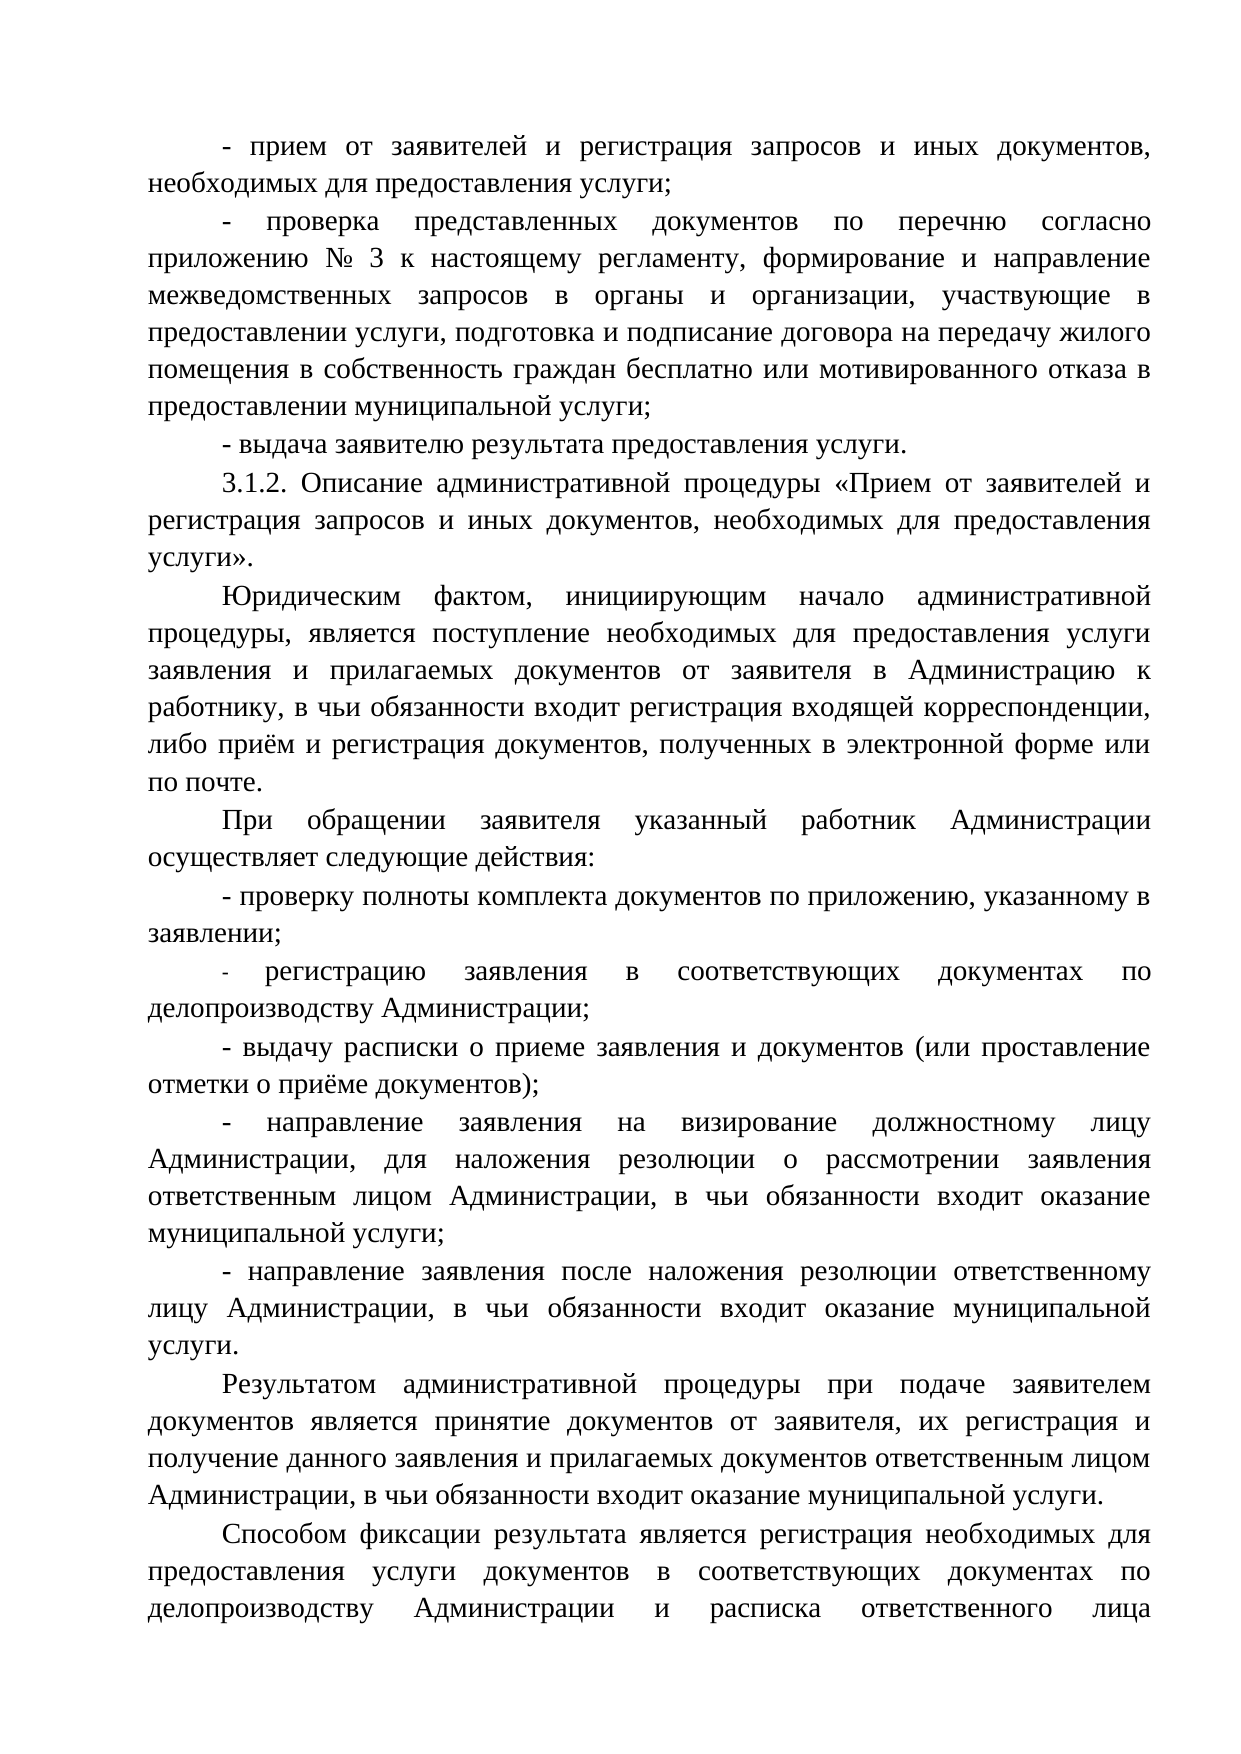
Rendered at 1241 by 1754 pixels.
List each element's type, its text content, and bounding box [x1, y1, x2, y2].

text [148, 1516, 1152, 1624]
text - регистрацию заявления в соответствующих документах по делопроизводству Администрации; [148, 953, 1152, 1024]
text При обращении заявителя указанный работник Администрации осуществляет следующие действия: [148, 802, 1152, 873]
text - выдача заявителю результата предоставления услуги. [148, 426, 1152, 460]
text Юридическим фактом, инициирующим начало административной процедуры, является поступление необходимых для предоставления услуги заявления и прилагаемых документов от заявителя в Администрацию к работнику, в чьи обязанности входит регистрация входящей корреспонденции, либо приём и регистрация документов, полученных в электронной форме или по почте. [148, 578, 1152, 797]
text - выдачу расписки о приеме заявления и документов (или проставление отметки о приёме документов); [148, 1029, 1152, 1099]
text - направление заявления на визирование должностному лицу Администрации, для наложения резолюции о рассмотрении заявления ответственным лицом Администрации, в чьи обязанности входит оказание муниципальной услуги; [148, 1104, 1152, 1248]
text - проверка представленных документов по перечню согласно приложению № 3 к настоящему регламенту, формирование и направление межведомственных запросов в органы и организации, участвующие в предоставлении услуги, подготовка и подписание договора на передачу жилого помещения в собственность граждан бесплатно или мотивированного отказа в предоставлении муниципальной услуги; [148, 203, 1152, 421]
text - проверку полноты комплекта документов по приложению, указанному в заявлении; [148, 878, 1152, 948]
text Результатом административной процедуры при подаче заявителем документов является принятие документов от заявителя, их регистрация и получение данного заявления и прилагаемых документов ответственным лицом Администрации, в чьи обязанности входит оказание муниципальной услуги. [148, 1366, 1152, 1511]
text 3.1.2. Описание административной процедуры «Прием от заявителей и регистрация запросов и иных документов, необходимых для предоставления услуги». [148, 465, 1152, 573]
text - направление заявления после наложения резолюции ответственному лицу Администрации, в чьи обязанности входит оказание муниципальной услуги. [148, 1253, 1152, 1361]
text - прием от заявителей и регистрация запросов и иных документов, необходимых для предоставления услуги; [148, 128, 1152, 198]
